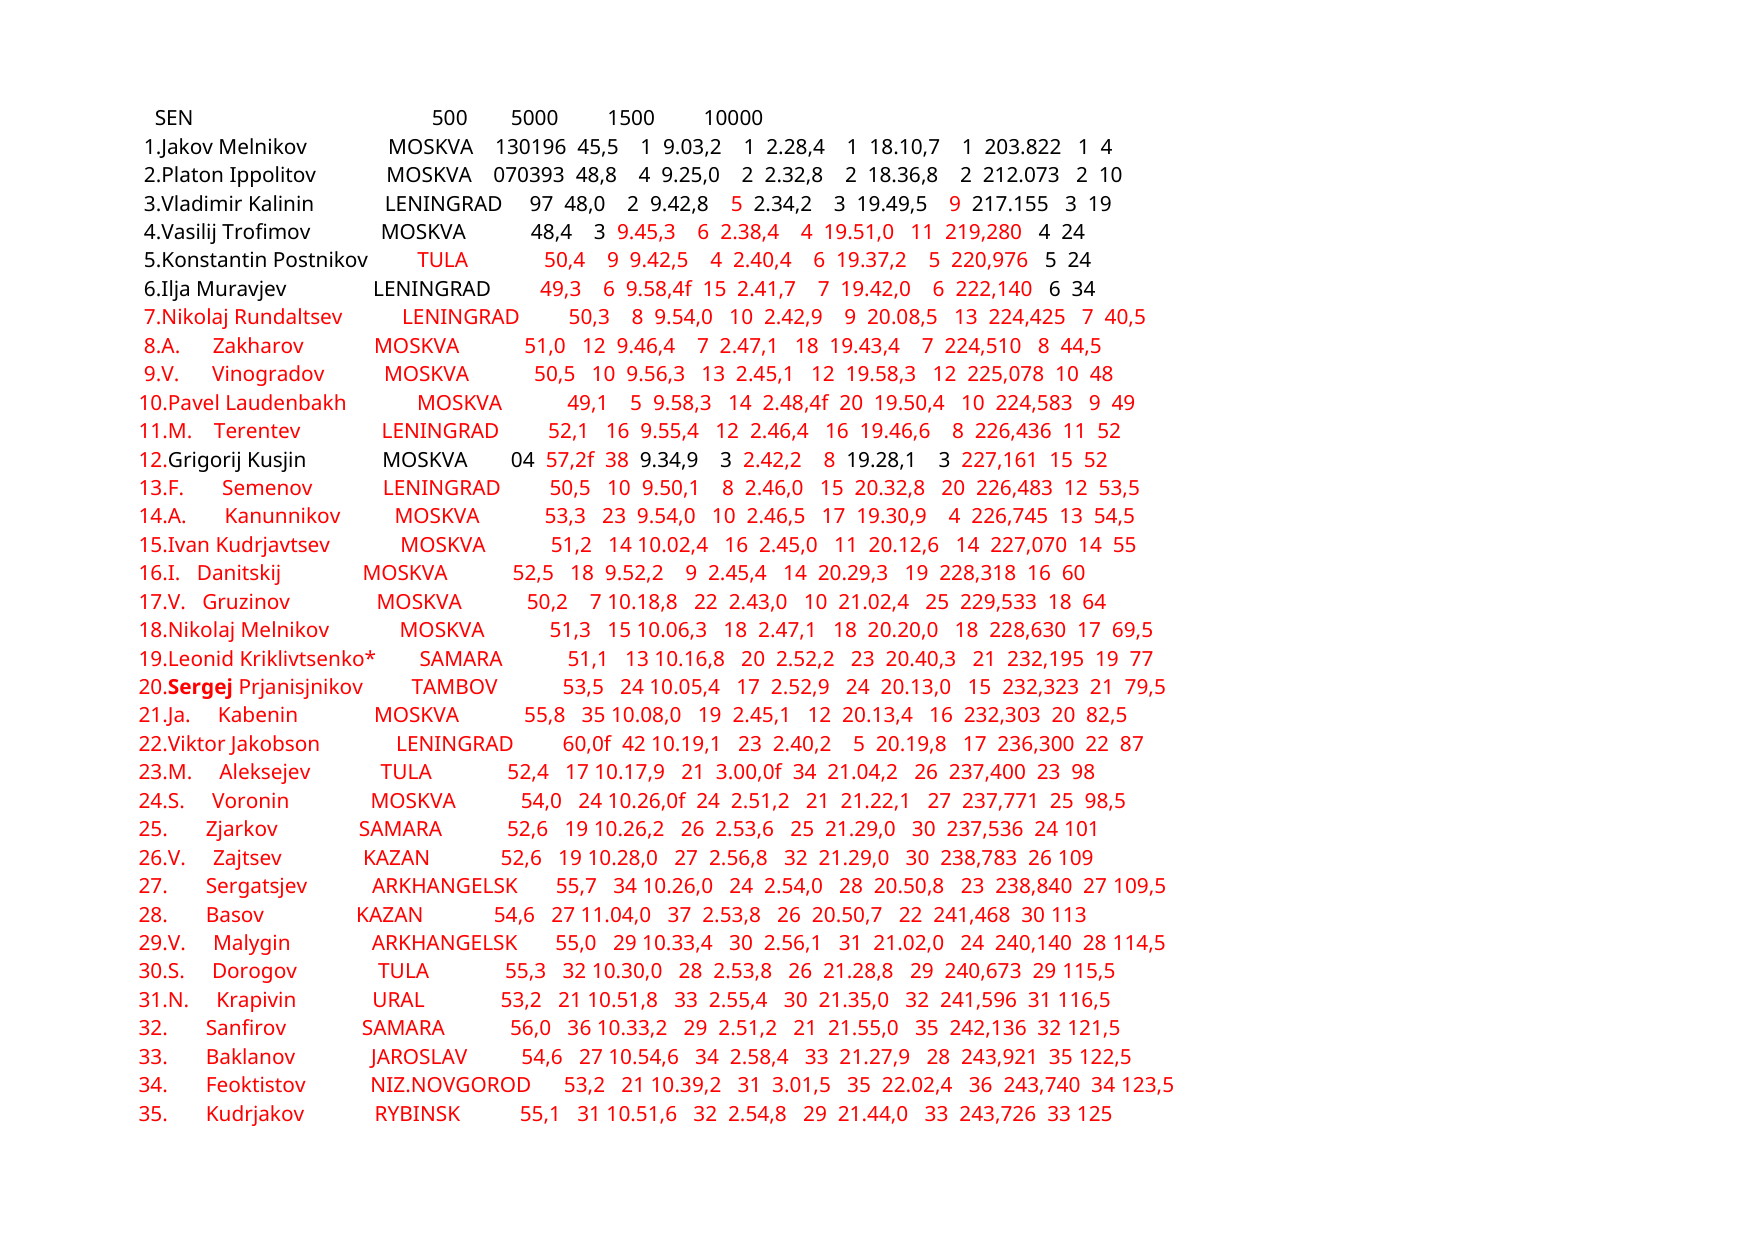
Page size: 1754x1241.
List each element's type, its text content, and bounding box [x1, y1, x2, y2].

text 9.V. Vinogradov MOSKVA 50,5 10 9.56,3 13 2.45,1 12 19.58,3 12 225,078 10 48 [133, 359, 1683, 388]
text 7.Nikolaj Rundaltsev LENINGRAD 50,3 8 9.54,0 10 2.42,9 9 20.08,5 13 224,425 7 40,5 [133, 302, 1683, 331]
text 12.Grigorij Kusjin MOSKVA 04 57,2f 38 9.34,9 3 2.42,2 8 19.28,1 3 227,161 15 52 [133, 445, 1683, 473]
text 21.Ja. Kabenin MOSKVA 55,8 35 10.08,0 19 2.45,1 12 20.13,4 16 232,303 20 82,5 [133, 701, 1683, 729]
text 25. Zjarkov SAMARA 52,6 19 10.26,2 26 2.53,6 25 21.29,0 30 237,536 24 101 [133, 814, 1683, 843]
text 35. Kudrjakov RYBINSK 55,1 31 10.51,6 32 2.54,8 29 21.44,0 33 243,726 33 125 [133, 1099, 1683, 1127]
text 2.Platon Ippolitov MOSKVA 070393 48,8 4 9.25,0 2 2.32,8 2 18.36,8 2 212.073 2 10 [133, 160, 1683, 189]
text 31.N. Krapivin URAL 53,2 21 10.51,8 33 2.55,4 30 21.35,0 32 241,596 31 116,5 [133, 985, 1683, 1013]
text SEN 500 5000 1500 10000 [133, 103, 1683, 132]
text 23.M. Aleksejev TULA 52,4 17 10.17,9 21 3.00,0f 34 21.04,2 26 237,400 23 98 [133, 757, 1683, 786]
text 11.M. Terentev LENINGRAD 52,1 16 9.55,4 12 2.46,4 16 19.46,6 8 226,436 11 52 [133, 416, 1683, 445]
text 1.Jakov Melnikov MOSKVA 130196 45,5 1 9.03,2 1 2.28,4 1 18.10,7 1 203.822 1 4 [133, 132, 1683, 160]
text 19.Leonid Kriklivtsenko* SAMARA 51,1 13 10.16,8 20 2.52,2 23 20.40,3 21 232,195 19 77 [133, 644, 1683, 672]
text 15.Ivan Kudrjavtsev MOSKVA 51,2 14 10.02,4 16 2.45,0 11 20.12,6 14 227,070 14 55 [133, 530, 1683, 558]
text 16.I. Danitskij MOSKVA 52,5 18 9.52,2 9 2.45,4 14 20.29,3 19 228,318 16 60 [133, 558, 1683, 587]
text 13.F. Semenov LENINGRAD 50,5 10 9.50,1 8 2.46,0 15 20.32,8 20 226,483 12 53,5 [133, 473, 1683, 502]
text 24.S. Voronin MOSKVA 54,0 24 10.26,0f 24 2.51,2 21 21.22,1 27 237,771 25 98,5 [133, 786, 1683, 814]
text 32. Sanfirov SAMARA 56,0 36 10.33,2 29 2.51,2 21 21.55,0 35 242,136 32 121,5 [133, 1013, 1683, 1042]
text 34. Feoktistov NIZ.NOVGOROD 53,2 21 10.39,2 31 3.01,5 35 22.02,4 36 243,740 34 123,5 [133, 1070, 1683, 1099]
text 20.Sergej Prjanisjnikov TAMBOV 53,5 24 10.05,4 17 2.52,9 24 20.13,0 15 232,323 21 79,5 [133, 672, 1683, 701]
text 30.S. Dorogov TULA 55,3 32 10.30,0 28 2.53,8 26 21.28,8 29 240,673 29 115,5 [133, 957, 1683, 985]
text 10.Pavel Laudenbakh MOSKVA 49,1 5 9.58,3 14 2.48,4f 20 19.50,4 10 224,583 9 49 [133, 388, 1683, 416]
text 29.V. Malygin ARKHANGELSK 55,0 29 10.33,4 30 2.56,1 31 21.02,0 24 240,140 28 114,5 [133, 928, 1683, 957]
text 26.V. Zajtsev KAZAN 52,6 19 10.28,0 27 2.56,8 32 21.29,0 30 238,783 26 109 [133, 843, 1683, 871]
text 28. Basov KAZAN 54,6 27 11.04,0 37 2.53,8 26 20.50,7 22 241,468 30 113 [133, 900, 1683, 928]
text 3.Vladimir Kalinin LENINGRAD 97 48,0 2 9.42,8 5 2.34,2 3 19.49,5 9 217.155 3 19 [133, 189, 1683, 217]
text 8.A. Zakharov MOSKVA 51,0 12 9.46,4 7 2.47,1 18 19.43,4 7 224,510 8 44,5 [133, 331, 1683, 359]
text 22.Viktor Jakobson LENINGRAD 60,0f 42 10.19,1 23 2.40,2 5 20.19,8 17 236,300 22 87 [133, 729, 1683, 757]
text 5.Konstantin Postnikov TULA 50,4 9 9.42,5 4 2.40,4 6 19.37,2 5 220,976 5 24 [133, 246, 1683, 274]
text 33. Baklanov JAROSLAV 54,6 27 10.54,6 34 2.58,4 33 21.27,9 28 243,921 35 122,5 [133, 1042, 1683, 1070]
text 27. Sergatsjev ARKHANGELSK 55,7 34 10.26,0 24 2.54,0 28 20.50,8 23 238,840 27 109,5 [133, 871, 1683, 900]
text 17.V. Gruzinov MOSKVA 50,2 7 10.18,8 22 2.43,0 10 21.02,4 25 229,533 18 64 [133, 587, 1683, 615]
text 4.Vasilij Trofimov MOSKVA 48,4 3 9.45,3 6 2.38,4 4 19.51,0 11 219,280 4 24 [133, 217, 1683, 246]
text 14.A. Kanunnikov MOSKVA 53,3 23 9.54,0 10 2.46,5 17 19.30,9 4 226,745 13 54,5 [133, 502, 1683, 530]
text 18.Nikolaj Melnikov MOSKVA 51,3 15 10.06,3 18 2.47,1 18 20.20,0 18 228,630 17 69,5 [133, 615, 1683, 644]
text 6.Ilja Muravjev LENINGRAD 49,3 6 9.58,4f 15 2.41,7 7 19.42,0 6 222,140 6 34 [133, 274, 1683, 302]
